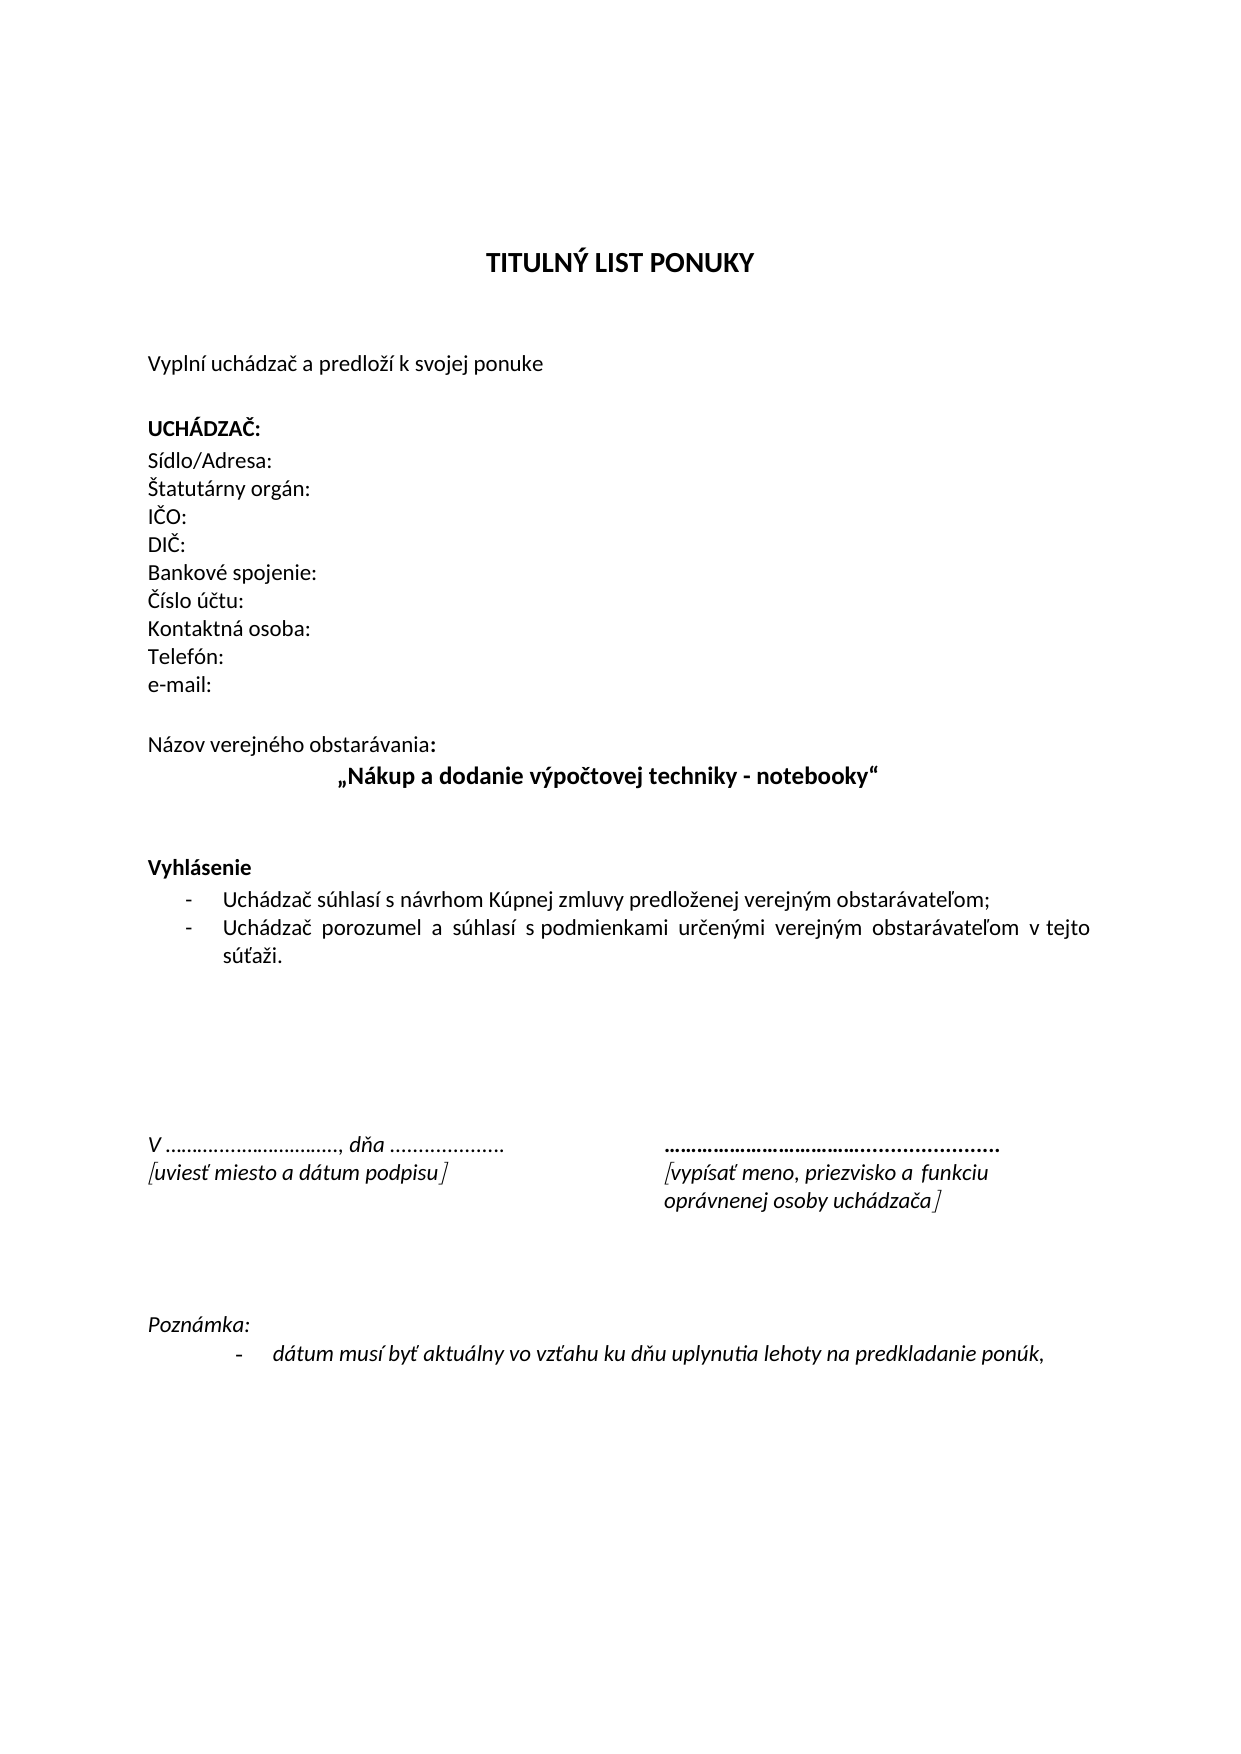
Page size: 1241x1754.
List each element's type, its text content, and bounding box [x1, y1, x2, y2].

text Vyhlásenie [148, 853, 1093, 881]
text IČO: [148, 502, 1093, 530]
text Názov verejného obstarávania: [148, 730, 1063, 758]
list dátum musí byť aktuálny vo vzťahu ku dňu uplynutia lehoty na predkladanie ponúk, [235, 1339, 1093, 1367]
text „Nákup a dodanie výpočtovej techniky - notebooky“ [148, 760, 1063, 791]
list Uchádzač porozumel a súhlasí s podmienkami určenými verejným obstarávateľom v tejto súťaži. [185, 913, 1090, 969]
text TITULNÝ LIST PONUKY [148, 244, 1093, 280]
text V ……….....……….…….., dňa .................... ………………………………....................... [148, 1130, 1093, 1158]
text Poznámka: [148, 1311, 1018, 1339]
text Bankové spojenie: [148, 558, 1093, 586]
text Telefón: [148, 642, 1093, 670]
list Uchádzač súhlasí s návrhom Kúpnej zmluvy predloženej verejným obstarávateľom; [185, 885, 1090, 913]
text UCHÁDZAČ: [148, 414, 1093, 442]
text Kontaktná osoba: [148, 614, 1093, 642]
text Číslo účtu: [148, 586, 1093, 614]
text DIČ: [148, 530, 1093, 558]
text uviesť miesto a dátum podpisu vypísať meno, priezvisko a funkciu [148, 1158, 1093, 1186]
text oprávnenej osoby uchádzača [590, 1186, 1093, 1214]
text Štatutárny orgán: [148, 474, 1093, 502]
text Vyplní uchádzač a predloží k svojej ponuke [148, 349, 1093, 377]
text Sídlo/Adresa: [148, 446, 1093, 474]
text e-mail: [148, 670, 1093, 698]
